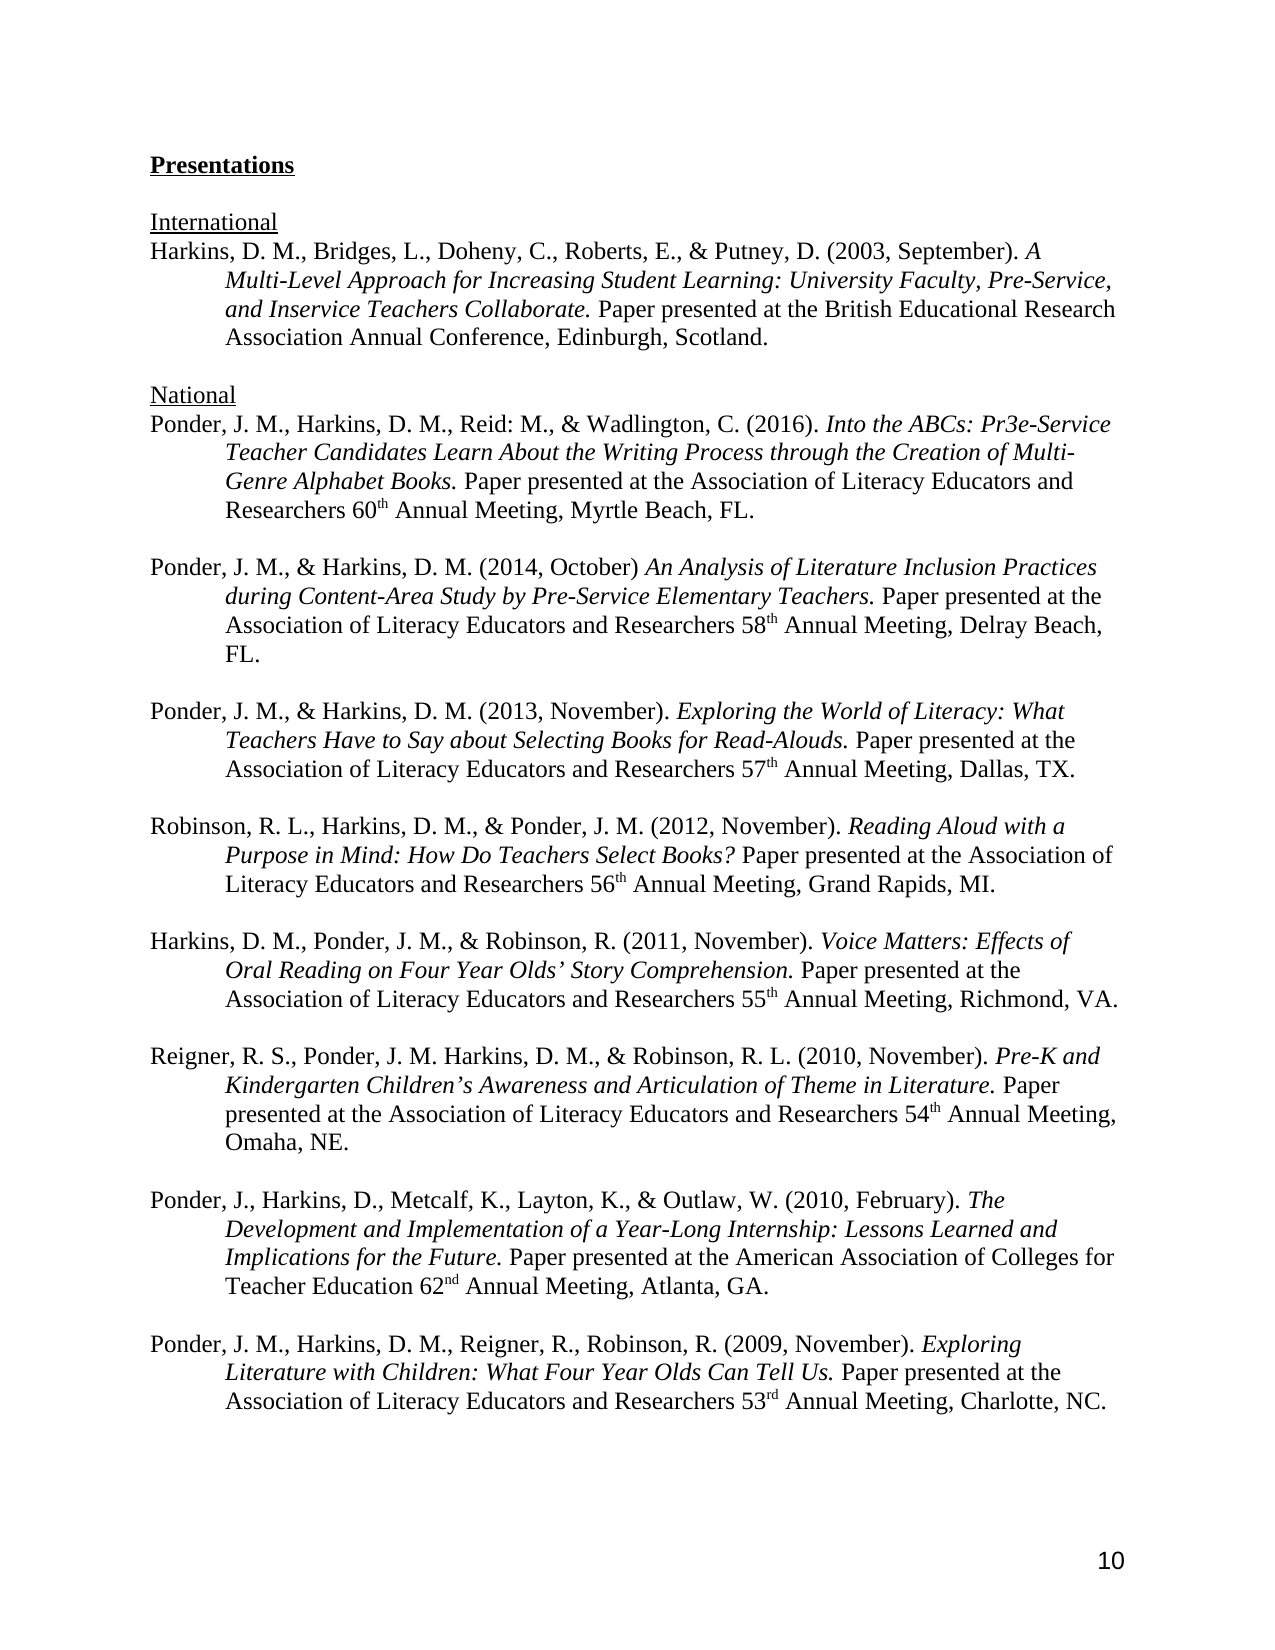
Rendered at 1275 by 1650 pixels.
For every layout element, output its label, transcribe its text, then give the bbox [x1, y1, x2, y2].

text National [150, 380, 1125, 409]
text Ponder, J., Harkins, D., Metcalf, K., Layton, K., & Outlaw, W. (2010, February). The Development and Implementation of a Year-Long Internship: Lessons Learned and Implications for the Future. Paper presented at the American Association of Colleges for Teacher Education 62nd Annual Meeting, Atlanta, GA. [150, 1185, 1125, 1300]
text Ponder, J. M., Harkins, D. M., Reigner, R., Robinson, R. (2009, November). Exploring Literature with Children: What Four Year Olds Can Tell Us. Paper presented at the Association of Literacy Educators and Researchers 53rd Annual Meeting, Charlotte, NC. [150, 1329, 1125, 1415]
text Robinson, R. L., Harkins, D. M., & Ponder, J. M. (2012, November). Reading Aloud with a Purpose in Mind: How Do Teachers Select Books? Paper presented at the Association of Literacy Educators and Researchers 56th Annual Meeting, Grand Rapids, MI. [150, 811, 1125, 897]
text Ponder, J. M., & Harkins, D. M. (2014, October) An Analysis of Literature Inclusion Practices during Content-Area Study by Pre-Service Elementary Teachers. Paper presented at the Association of Literacy Educators and Researchers 58th Annual Meeting, Delray Beach, FL. [150, 552, 1125, 667]
text International [150, 207, 1125, 236]
text Presentations [150, 150, 1125, 179]
text Reigner, R. S., Ponder, J. M. Harkins, D. M., & Robinson, R. L. (2010, November). Pre-K and Kindergarten Children’s Awareness and Articulation of Theme in Literature. Paper presented at the Association of Literacy Educators and Researchers 54th Annual Meeting, Omaha, NE. [150, 1041, 1125, 1156]
text Ponder, J. M., Harkins, D. M., Reid: M., & Wadlington, C. (2016). Into the ABCs: Pr3e-Service Teacher Candidates Learn About the Writing Process through the Creation of Multi-Genre Alphabet Books. Paper presented at the Association of Literacy Educators and Researchers 60th Annual Meeting, Myrtle Beach, FL. [150, 409, 1125, 524]
text Harkins, D. M., Bridges, L., Doheny, C., Roberts, E., & Putney, D. (2003, September). A [150, 236, 1125, 265]
text Ponder, J. M., & Harkins, D. M. (2013, November). Exploring the World of Literacy: What Teachers Have to Say about Selecting Books for Read-Alouds. Paper presented at the Association of Literacy Educators and Researchers 57th Annual Meeting, Dallas, TX. [150, 696, 1125, 782]
text Harkins, D. M., Ponder, J. M., & Robinson, R. (2011, November). Voice Matters: Effects of Oral Reading on Four Year Olds’ Story Comprehension. Paper presented at the Association of Literacy Educators and Researchers 55th Annual Meeting, Richmond, VA. [150, 926, 1125, 1012]
text Multi-Level Approach for Increasing Student Learning: University Faculty, Pre-Service, and Inservice Teachers Collaborate. Paper presented at the British Educational Research Association Annual Conference, Edinburgh, Scotland. [225, 265, 1125, 351]
